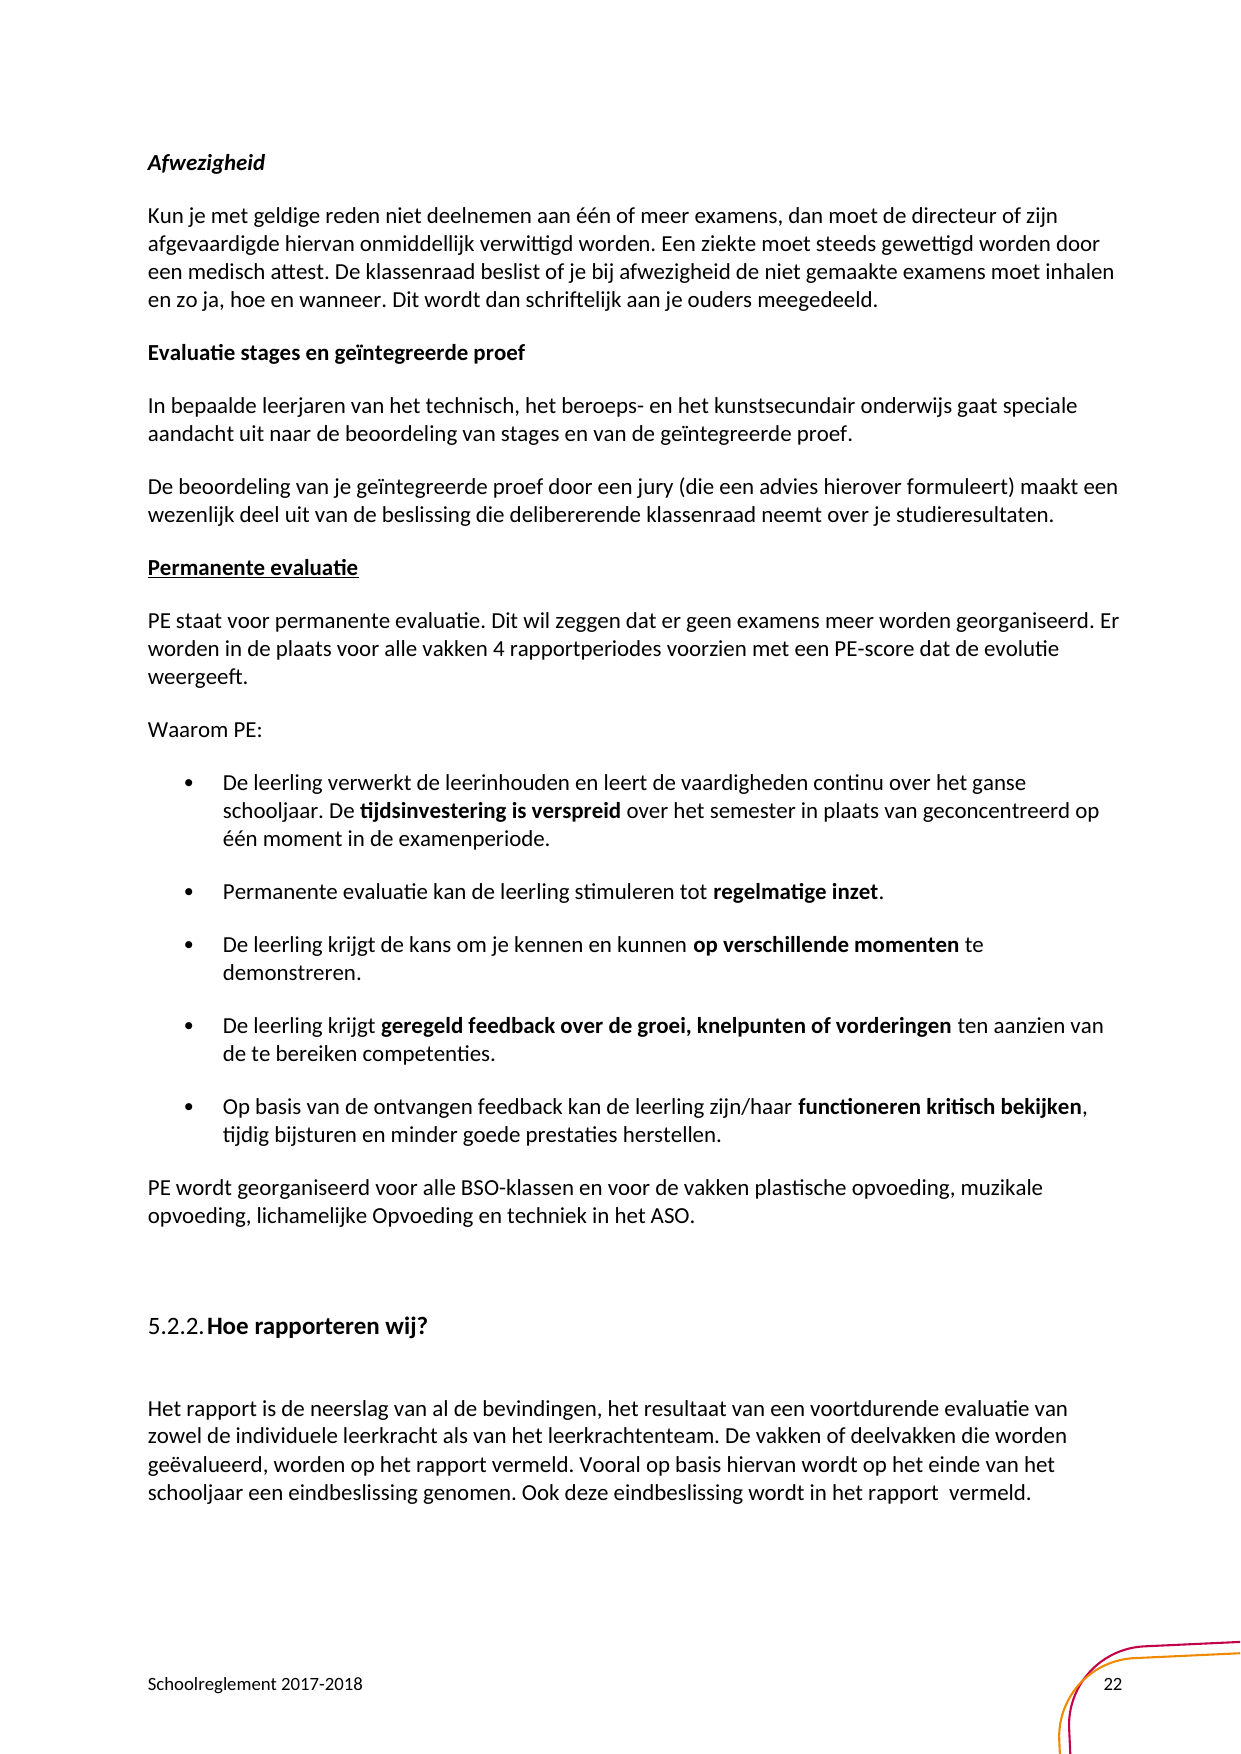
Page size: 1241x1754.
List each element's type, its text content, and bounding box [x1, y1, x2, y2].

text In bepaalde leerjaren van het technisch, het beroeps- en het kunstsecundair onderwijs gaat speciale aandacht uit naar de beoordeling van stages en van de geïntegreerde proef. [148, 391, 1122, 447]
text Het rapport is de neerslag van al de bevindingen, het resultaat van een voortdurende evaluatie van zowel de individuele leerkracht als van het leerkrachtenteam. De vakken of deelvakken die worden geëvalueerd, worden op het rapport vermeld. Vooral op basis hiervan wordt op het einde van het schooljaar een eindbeslissing genomen. Ook deze eindbeslissing wordt in het rapport vermeld. [148, 1394, 1122, 1506]
text Waarom PE: [148, 715, 1122, 743]
text Kun je met geldige reden niet deelnemen aan één of meer examens, dan moet de directeur of zijn afgevaardigde hiervan onmiddellijk verwittigd worden. Een ziekte moet steeds gewettigd worden door een medisch attest. De klassenraad beslist of je bij afwezigheid de niet gemaakte examens moet inhalen en zo ja, hoe en wanneer. Dit wordt dan schriftelijk aan je ouders meegedeeld. [148, 201, 1122, 313]
list De leerling krijgt geregeld feedback over de groei, knelpunten of vorderingen ten aanzien van de te bereiken competenties. [185, 1011, 1122, 1067]
list De leerling krijgt de kans om je kennen en kunnen op verschillende momenten te demonstreren. [185, 930, 1122, 986]
text PE staat voor permanente evaluatie. Dit wil zeggen dat er geen examens meer worden georganiseerd. Er worden in de plaats voor alle vakken 4 rapportperiodes voorzien met een PE-score dat de evolutie weergeeft. [148, 606, 1122, 690]
text PE wordt georganiseerd voor alle BSO-klassen en voor de vakken plastische opvoeding, muzikale opvoeding, lichamelijke Opvoeding en techniek in het ASO. [148, 1173, 1122, 1229]
subtitle Hoe rapporteren wij? [148, 1307, 1122, 1341]
list Op basis van de ontvangen feedback kan de leerling zijn/haar functioneren kritisch bekijken, tijdig bijsturen en minder goede prestaties herstellen. [185, 1092, 1122, 1148]
text Permanente evaluatie [148, 553, 1122, 581]
text De beoordeling van je geïntegreerde proef door een jury (die een advies hierover formuleert) maakt een wezenlijk deel uit van de beslissing die delibererende klassenraad neemt over je studieresultaten. [148, 472, 1122, 528]
text Afwezigheid [148, 148, 1122, 176]
list De leerling verwerkt de leerinhouden en leert de vaardigheden continu over het ganse schooljaar. De tijdsinvestering is verspreid over het semester in plaats van geconcentreerd op één moment in de examenperiode. [185, 768, 1122, 852]
list Permanente evaluatie kan de leerling stimuleren tot regelmatige inzet. [185, 877, 1122, 905]
text Evaluatie stages en geïntegreerde proef [148, 338, 1122, 366]
